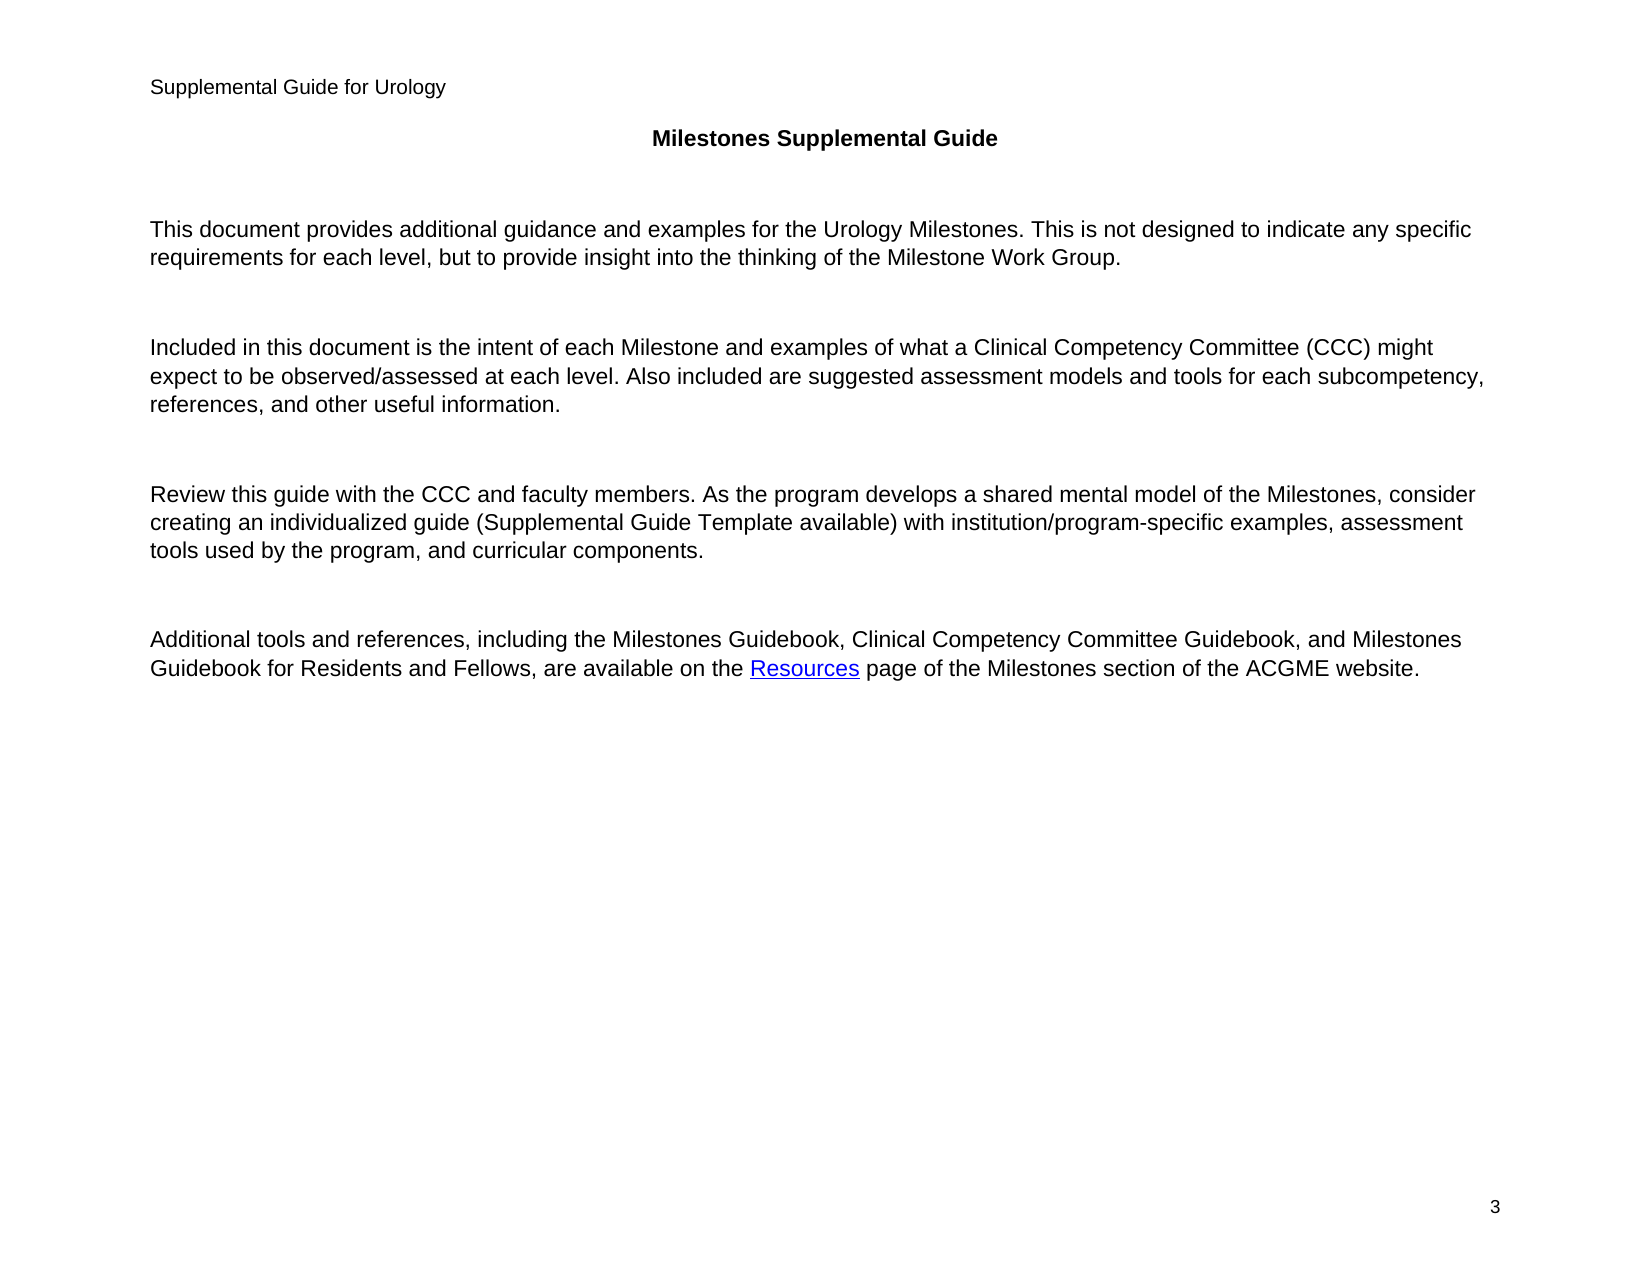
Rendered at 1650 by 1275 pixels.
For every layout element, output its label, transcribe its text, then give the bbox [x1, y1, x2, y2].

text Additional tools and references, including the Milestones Guidebook, Clinical Competency Committee Guidebook, and Milestones Guidebook for Residents and Fellows, are available on the Resources page of the Milestones section of the ACGME website. [150, 626, 1500, 681]
text Review this guide with the CCC and faculty members. As the program develops a shared mental model of the Milestones, consider creating an individualized guide (Supplemental Guide Template available) with institution/program-specific examples, assessment tools used by the program, and curricular components. [150, 481, 1500, 563]
text This document provides additional guidance and examples for the Urology Milestones. This is not designed to indicate any specific requirements for each level, but to provide insight into the thinking of the Milestone Work Group. [149, 216, 1500, 270]
text Included in this document is the intent of each Milestone and examples of what a Clinical Competency Committee (CCC) might expect to be observed/assessed at each level. Also included are suggested assessment models and tools for each subcompetency, references, and other useful information. [149, 334, 1500, 417]
text Milestones Supplemental Guide [150, 125, 1500, 152]
